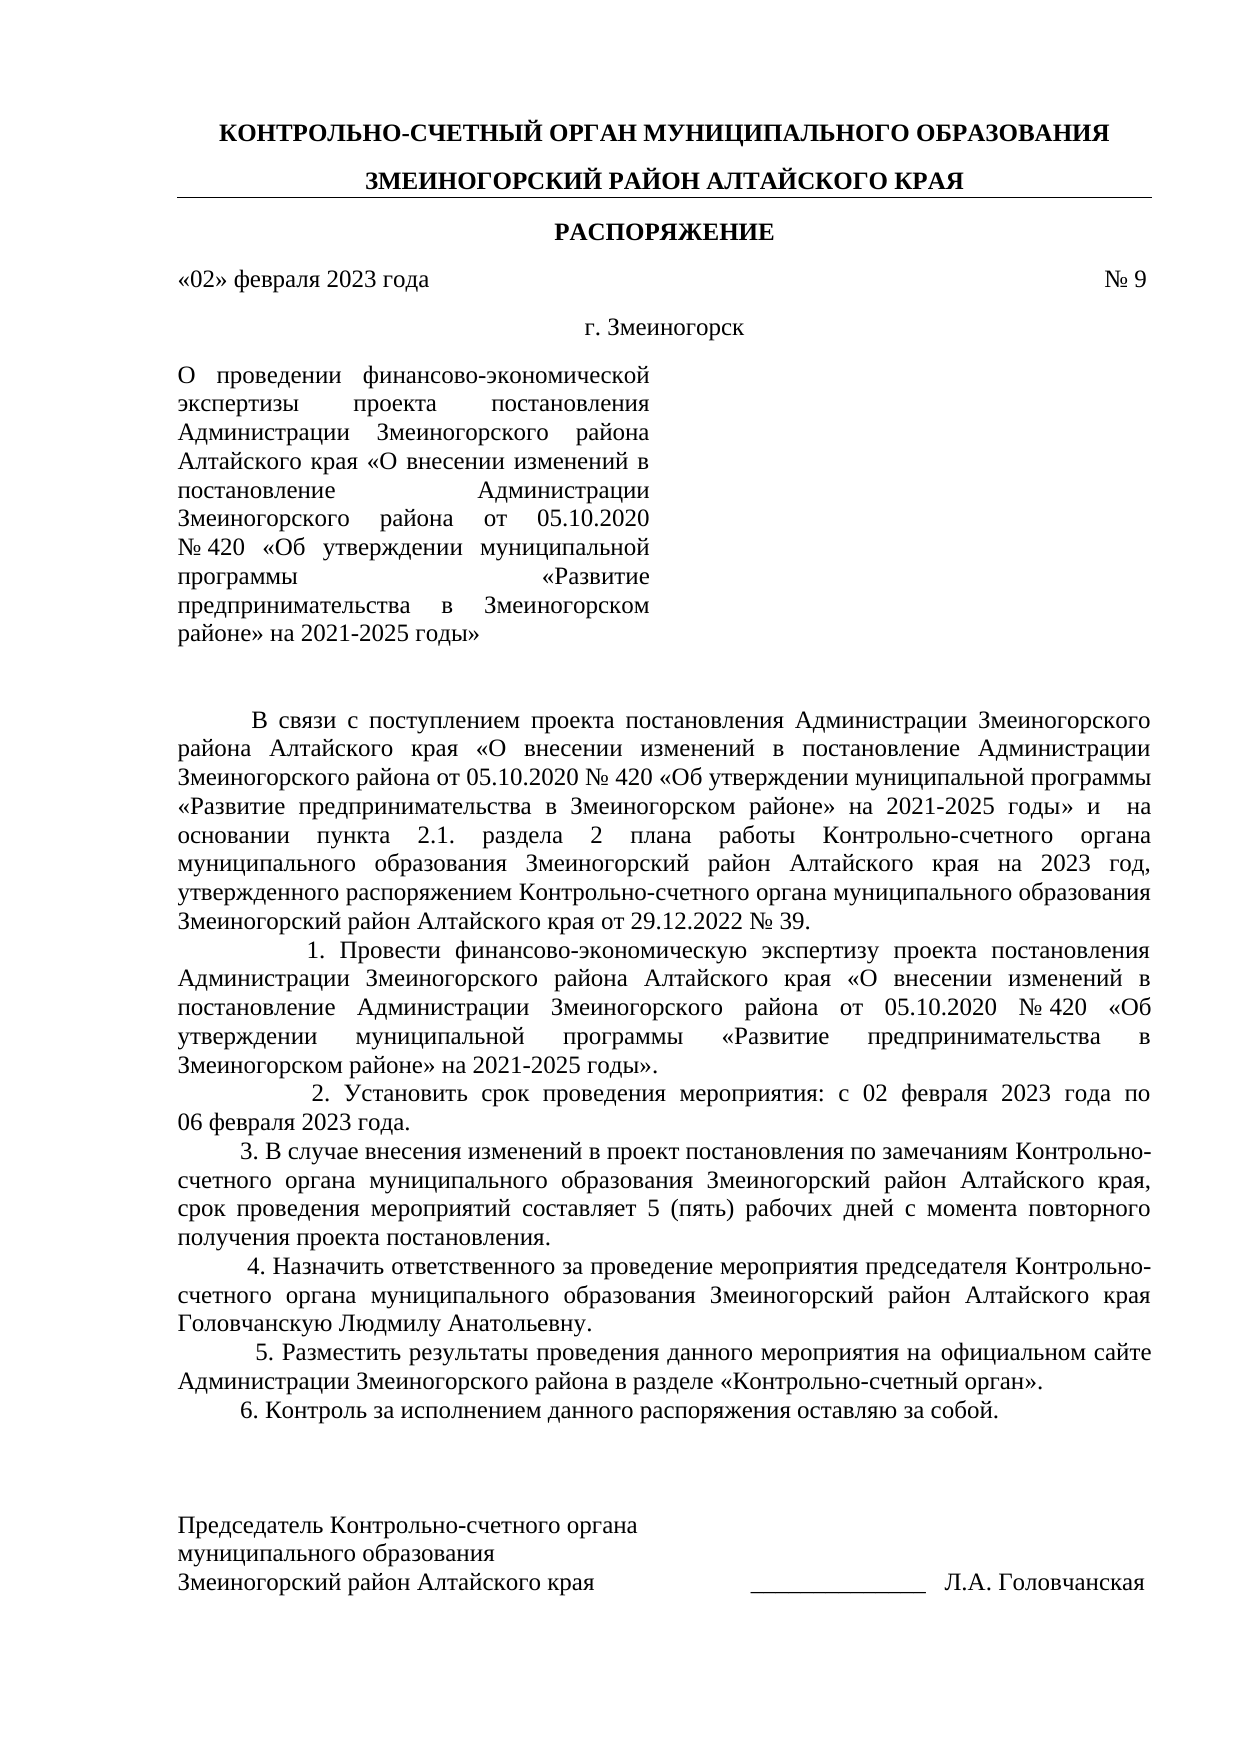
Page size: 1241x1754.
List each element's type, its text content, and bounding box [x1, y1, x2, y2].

text 6. Контроль за исполнением данного распоряжения оставляю за собой. [177, 1395, 1152, 1423]
text «02» февраля 2023 года № 9 [177, 264, 1152, 293]
text 5. Разместить результаты проведения данного мероприятия на официальном сайте Администрации Змеиногорского района в разделе «Контрольно-счетный орган». [177, 1337, 1152, 1395]
text 3. В случае внесения изменений в проект постановления по замечаниям Контрольно-счетного органа муниципального образования Змеиногорский район Алтайского края, срок проведения мероприятий составляет 5 (пять) рабочих дней с момента повторного получения проекта постановления. [177, 1136, 1152, 1251]
text Председатель Контрольно-счетного органа [177, 1510, 1152, 1538]
text РАСПОРЯЖЕНИЕ [177, 217, 1152, 245]
text 1. Провести финансово-экономическую экспертизу проекта постановления Администрации Змеиногорского района Алтайского края «О внесении изменений в постановление Администрации Змеиногорского района от 05.10.2020 № 420 «Об утверждении муниципальной программы «Развитие предпринимательства в Змеиногорском районе» на 2021-2025 годы». [177, 935, 1152, 1078]
text В связи с поступлением проекта постановления Администрации Змеиногорского района Алтайского края «О внесении изменений в постановление Администрации Змеиногорского района от 05.10.2020 № 420 «Об утверждении муниципальной программы «Развитие предпринимательства в Змеиногорском районе» на 2021-2025 годы» и на основании пункта 2.1. раздела 2 плана работы Контрольно-счетного органа муниципального образования Змеиногорский район Алтайского края на 2023 год, утвержденного распоряжением Контрольно-счетного органа муниципального образования Змеиногорский район Алтайского края от 29.12.2022 № 39. [177, 705, 1152, 935]
text ЗМЕИНОГОРСКИЙ РАЙОН АЛТАЙСКОГО КРАЯ [177, 166, 1152, 197]
text 2. Установить срок проведения мероприятия: с 02 февраля 2023 года по 06 февраля 2023 года. [177, 1078, 1152, 1136]
text КОНТРОЛЬНО-СЧЕТНЫЙ ОРГАН МУНИЦИПАЛЬНОГО ОБРАЗОВАНИЯ [177, 118, 1152, 147]
text О проведении финансово-экономической экспертизы проекта постановления Администрации Змеиногорского района Алтайского края «О внесении изменений в постановление Администрации Змеиногорского района от 05.10.2020 № 420 «Об утверждении муниципальной программы «Развитие предпринимательства в Змеиногорском районе» на 2021-2025 годы» [177, 360, 650, 647]
text 4. Назначить ответственного за проведение мероприятия председателя Контрольно-счетного органа муниципального образования Змеиногорский район Алтайского края Головчанскую Людмилу Анатольевну. [177, 1251, 1152, 1337]
text г. Змеиногорск [177, 312, 1152, 341]
text муниципального образования [177, 1538, 1152, 1567]
text Змеиногорский район Алтайского края ______________ Л.А. Головчанская [177, 1567, 1152, 1596]
